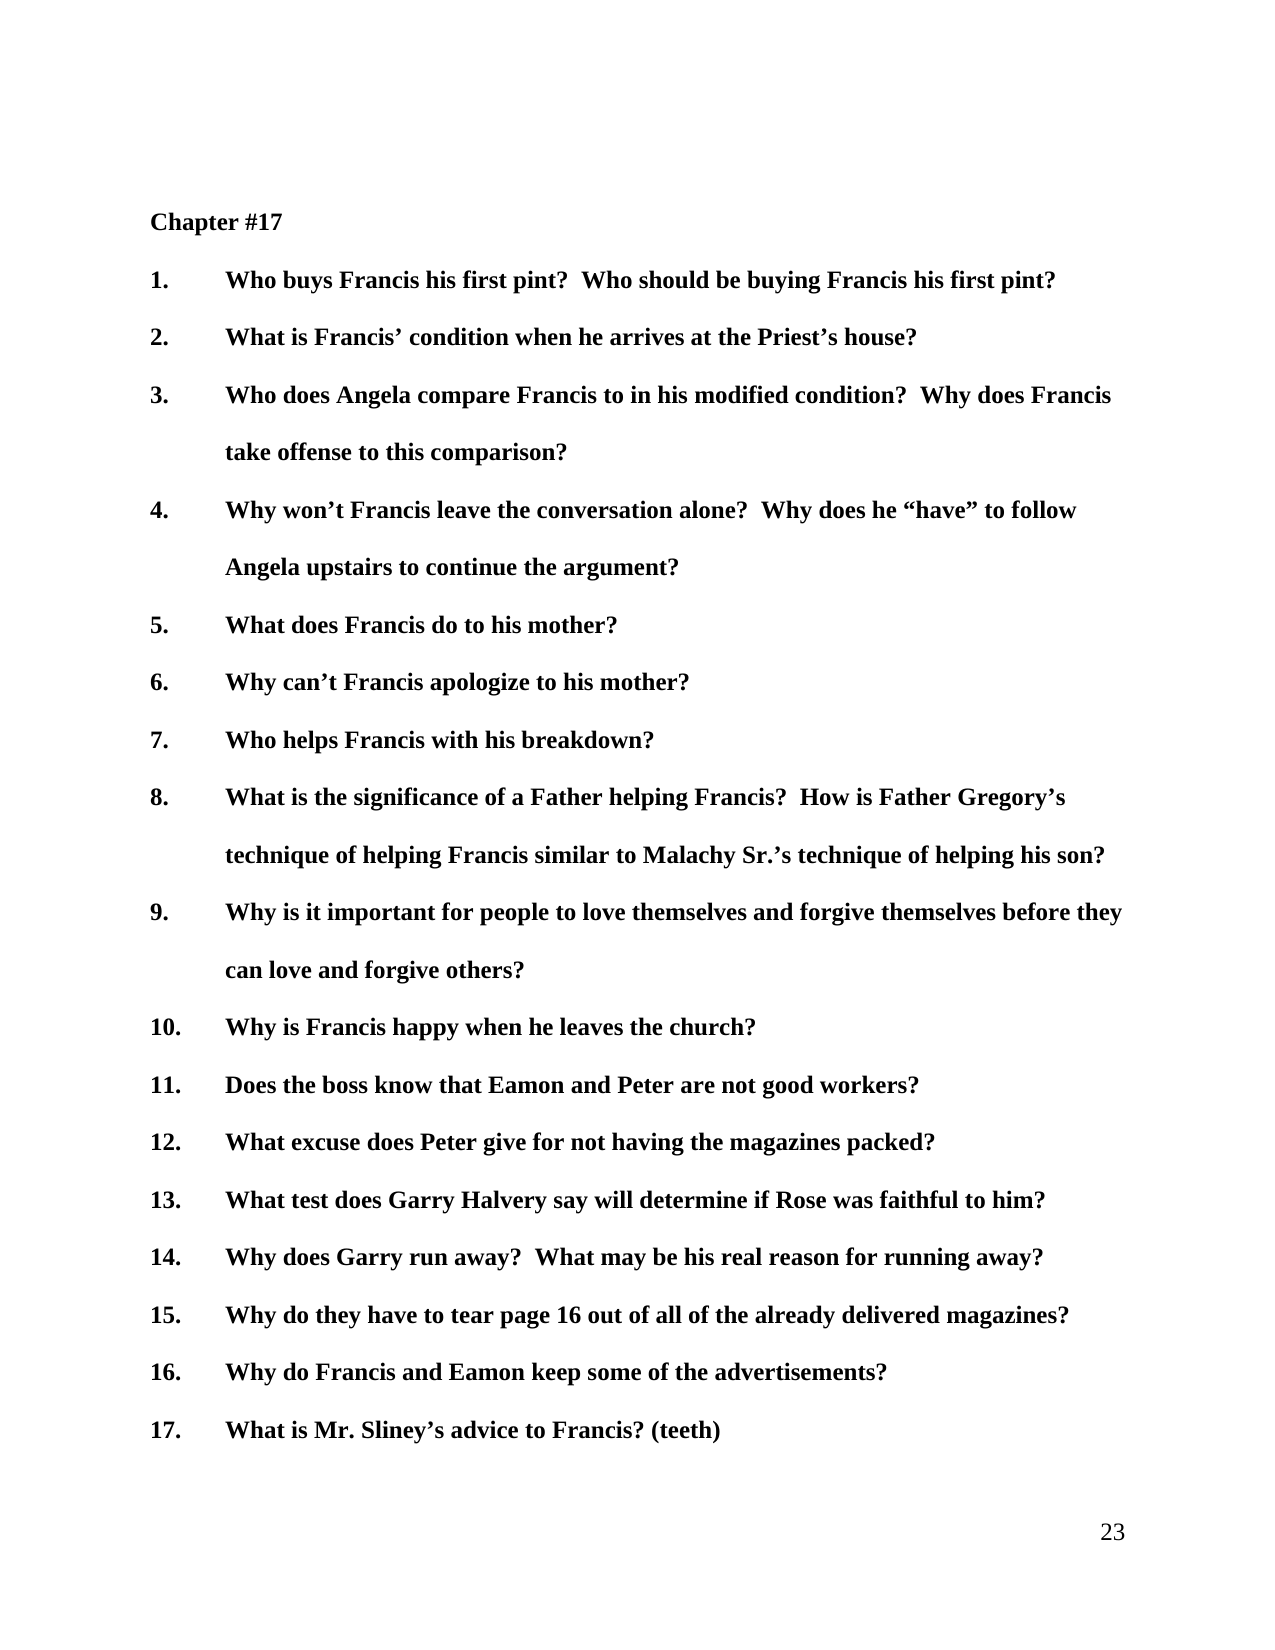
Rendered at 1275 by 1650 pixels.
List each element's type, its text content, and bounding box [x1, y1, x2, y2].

text 5. What does Francis do to his mother? [150, 610, 1125, 639]
text 2. What is Francis’ condition when he arrives at the Priest’s house? [150, 322, 1125, 351]
text 14. Why does Garry run away? What may be his real reason for running away? [150, 1242, 1125, 1271]
text 1. Who buys Francis his first pint? Who should be buying Francis his first pint? [150, 265, 1125, 294]
text 11. Does the boss know that Eamon and Peter are not good workers? [150, 1070, 1125, 1099]
text 12. What excuse does Peter give for not having the magazines packed? [150, 1127, 1125, 1156]
text 3. Who does Angela compare Francis to in his modified condition? Why does Francis take offense to this comparison? [150, 380, 1125, 466]
text 9. Why is it important for people to love themselves and forgive themselves before they can love and forgive others? [150, 897, 1125, 984]
text 4. Why won’t Francis leave the conversation alone? Why does he “have” to follow Angela upstairs to continue the argument? [150, 495, 1125, 581]
text 17. What is Mr. Sliney’s advice to Francis? (teeth) [150, 1415, 1125, 1444]
text 8. What is the significance of a Father helping Francis? How is Father Gregory’s technique of helping Francis similar to Malachy Sr.’s technique of helping his son? [150, 782, 1125, 869]
text 13. What test does Garry Halvery say will determine if Rose was faithful to him? [150, 1185, 1125, 1214]
text 15. Why do they have to tear page 16 out of all of the already delivered magazines? [150, 1300, 1125, 1329]
text 10. Why is Francis happy when he leaves the church? [150, 1012, 1125, 1041]
text 16. Why do Francis and Eamon keep some of the advertisements? [150, 1357, 1125, 1386]
text Chapter #17 [150, 207, 1125, 236]
text 6. Why can’t Francis apologize to his mother? [150, 667, 1125, 696]
text 7. Who helps Francis with his breakdown? [150, 725, 1125, 754]
